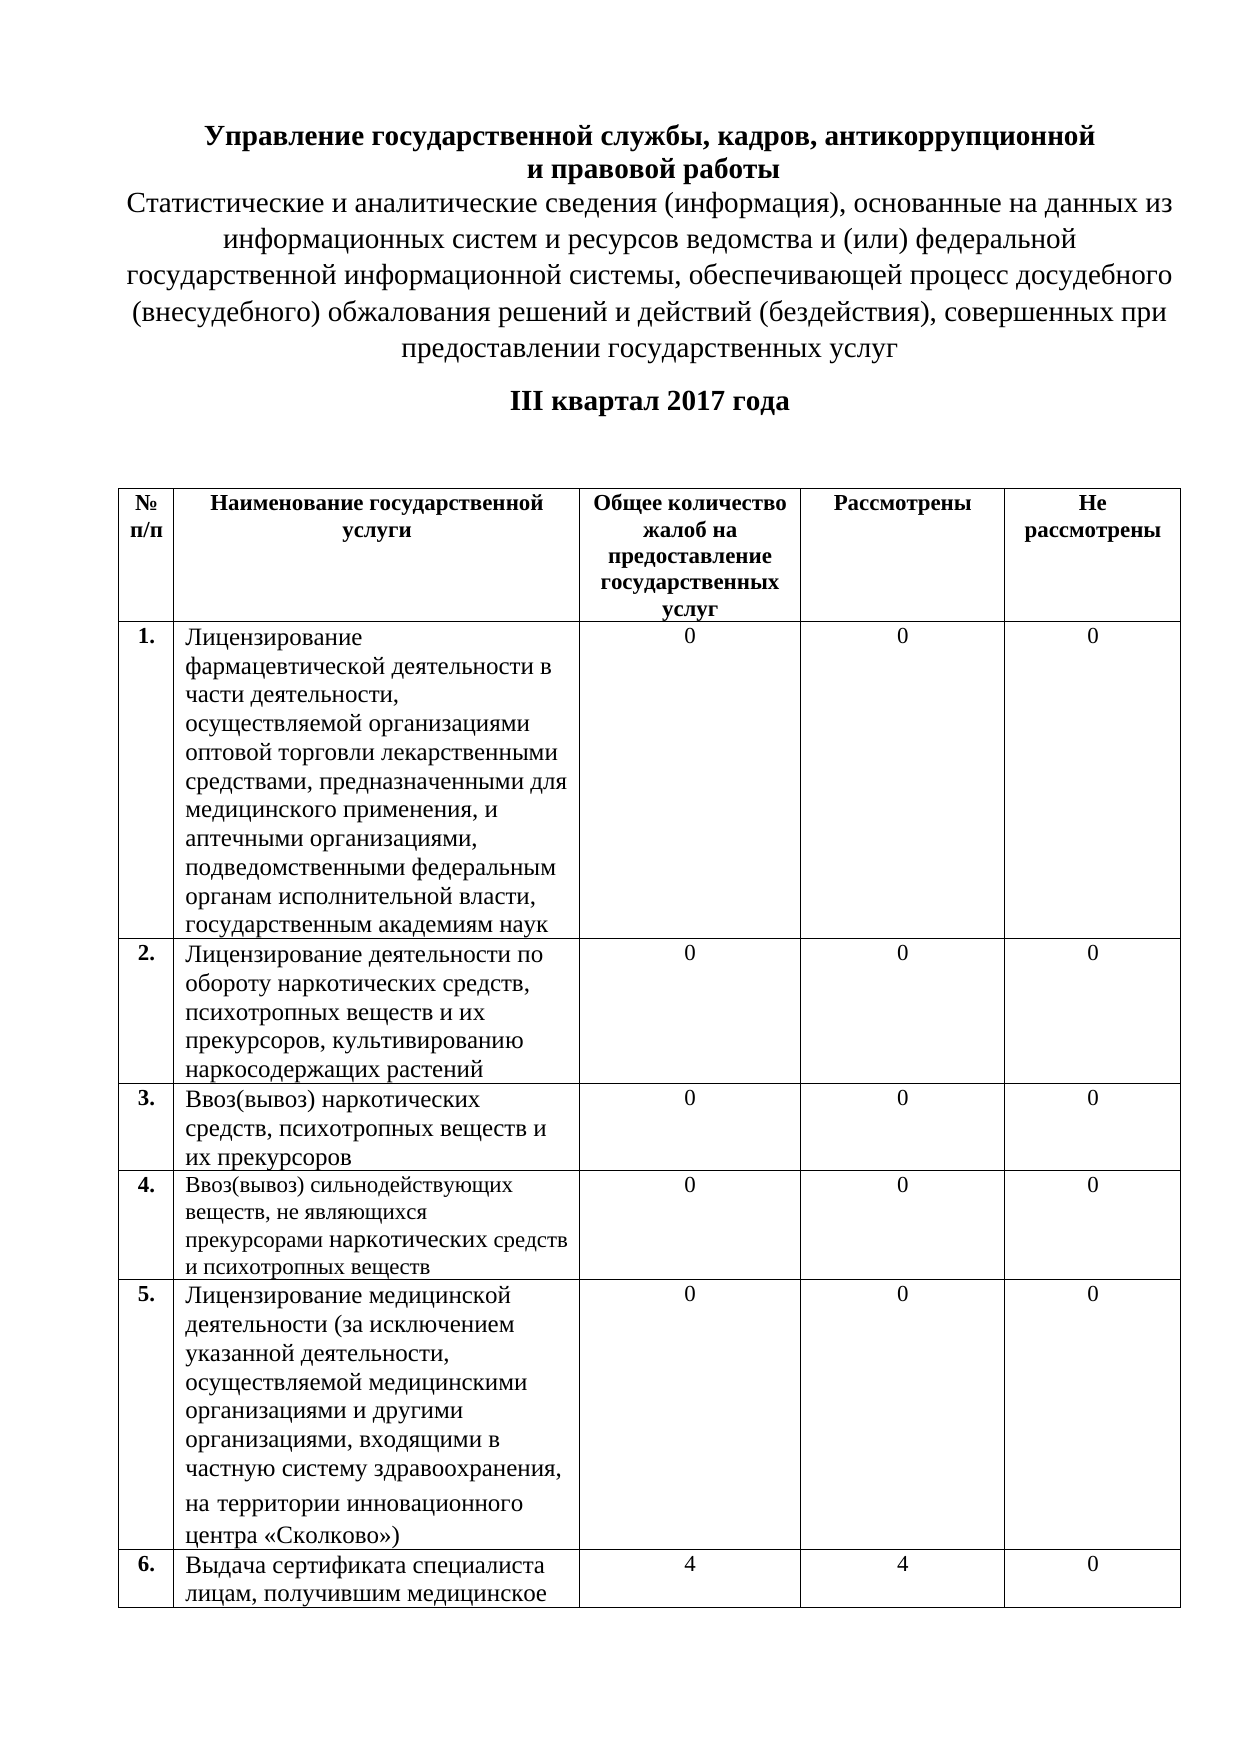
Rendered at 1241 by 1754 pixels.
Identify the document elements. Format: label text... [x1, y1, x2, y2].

table_cell 0 [801, 1171, 1004, 1279]
table_cell 6. [119, 1550, 173, 1607]
table_cell 0 [1005, 1280, 1180, 1549]
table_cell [174, 1550, 579, 1607]
table_cell 0 [1005, 1084, 1180, 1170]
table_cell 4 [801, 1550, 1004, 1607]
table_cell 0 [801, 939, 1004, 1083]
table_cell Лицензирование деятельности по обороту наркотических средств, психотропных веществ и их прекурсоров, культивированию наркосодержащих растений [174, 939, 579, 1083]
table_cell 0 [580, 939, 800, 1083]
table_cell 0 [801, 1280, 1004, 1549]
table_cell 4 [580, 1550, 800, 1607]
text Статистические и аналитические сведения (информация), основанные на данных из информационных систем и ресурсов ведомства и (или) федеральной государственной информационной системы, обеспечивающей процесс досудебного (внесудебного) обжалования решений и действий (бездействия), совершенных при предоставлении государственных услуг [118, 185, 1181, 363]
table_header № п/п [119, 489, 173, 621]
text III квартал 2017 года [118, 383, 1181, 416]
table_cell 3. [119, 1084, 173, 1170]
table_cell 4. [119, 1171, 173, 1279]
table_header Рассмотрены [801, 489, 1004, 621]
table_cell 0 [801, 1084, 1004, 1170]
table_cell Лицензирование медицинской деятельности (за исключением указанной деятельности, осуществляемой медицинскими организациями и другими организациями, входящими в частную систему здравоохранения, на территории инновационного центра «Сколково») [174, 1280, 579, 1549]
text Управление государственной службы, кадров, антикоррупционной [118, 118, 1181, 152]
table_cell 2. [119, 939, 173, 1083]
table_cell 0 [801, 622, 1004, 938]
table_cell 0 [580, 1280, 800, 1549]
table_cell 5. [119, 1280, 173, 1549]
table_header Общее количество жалоб на предоставление государственных услуг [580, 489, 800, 621]
table_cell 0 [1005, 939, 1180, 1083]
table_cell Лицензирование фармацевтической деятельности в части деятельности, осуществляемой организациями оптовой торговли лекарственными средствами, предназначенными для медицинского применения, и аптечными организациями, подведомственными федеральным органам исполнительной власти, государственным академиям наук [174, 622, 579, 938]
table_header Наименование государственной услуги [174, 489, 579, 621]
table_cell 0 [1005, 1171, 1180, 1279]
text и правовой работы [118, 152, 1181, 185]
table_cell 0 [580, 1171, 800, 1279]
table_cell 0 [580, 1084, 800, 1170]
table_cell 0 [1005, 622, 1180, 938]
table_cell 0 [1005, 1550, 1180, 1607]
table_cell Ввоз(вывоз) наркотических средств, психотропных веществ и их прекурсоров [174, 1084, 579, 1170]
table_cell 0 [580, 622, 800, 938]
table_header Не рассмотрены [1005, 489, 1180, 621]
table_cell 1. [119, 622, 173, 938]
table_cell Ввоз(вывоз) сильнодействующих веществ, не являющихся прекурсорами наркотических средств и психотропных веществ [174, 1171, 579, 1279]
